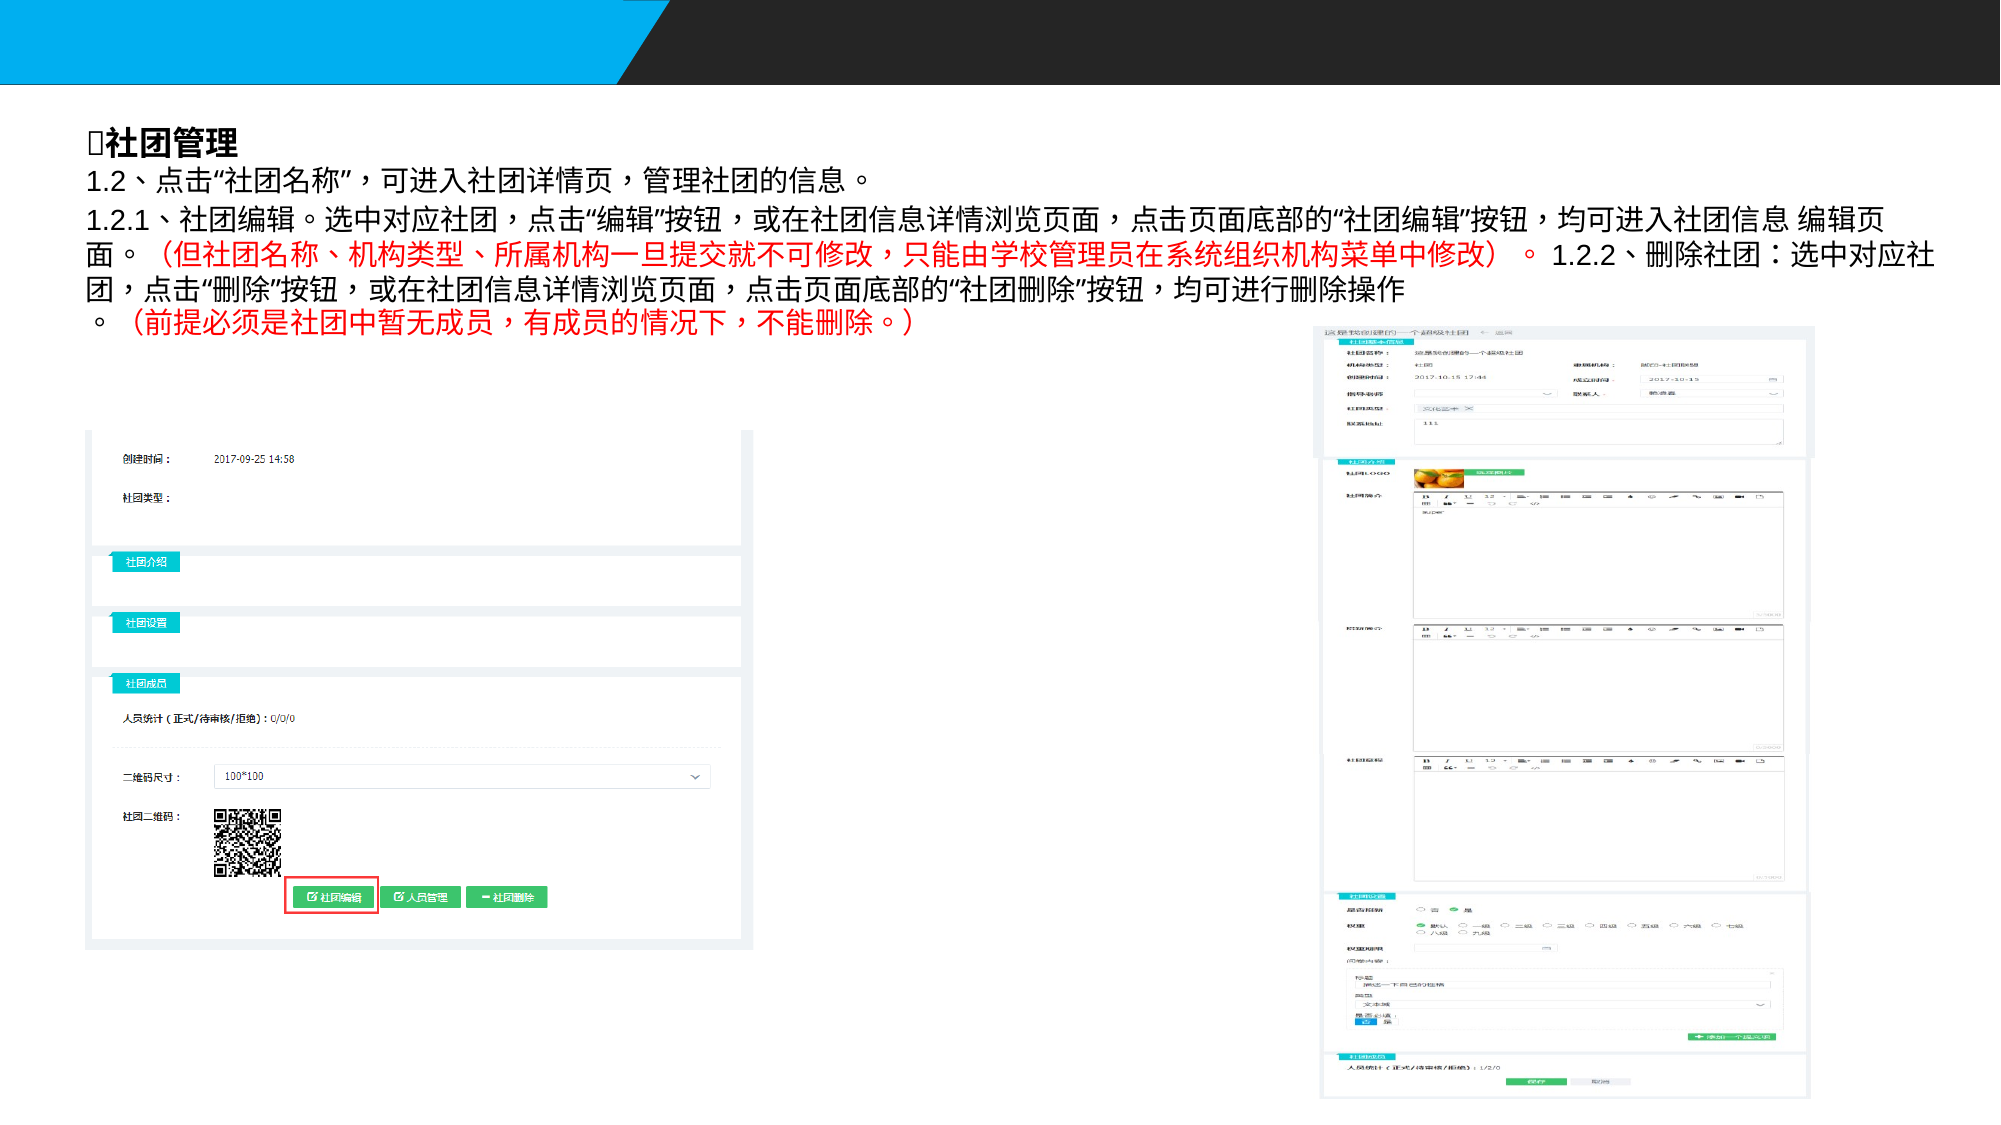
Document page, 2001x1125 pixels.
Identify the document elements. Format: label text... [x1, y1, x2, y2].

picture [1313, 326, 1815, 1099]
subtitle 社团管理 [86, 120, 1943, 164]
text 。（前提必须是社团中暂无成员，有成员的情况下，不能删除。） [86, 307, 1943, 339]
picture [85, 430, 754, 950]
text 1.2.1、社团编辑。选中对应社团，点击“编辑”按钮，或在社团信息详情浏览页面，点击页面底部的“社团编辑”按钮，均可进入社团信息 编辑页面。（但社团名称、机构类型、所属机构一旦提交就不可修改，只能由学校管理员在系统组织机构菜单中修改）。 1.2.2、删除社团：选中对应社团，点击“删除”按钮，或在社团信息详情浏览页面，点击页面底部的“社团删除”按钮，均可进行删除操作 [86, 202, 1943, 307]
text 1.2、点击“社团名称”，可进入社团详情页，管理社团的信息。 [86, 164, 1943, 199]
